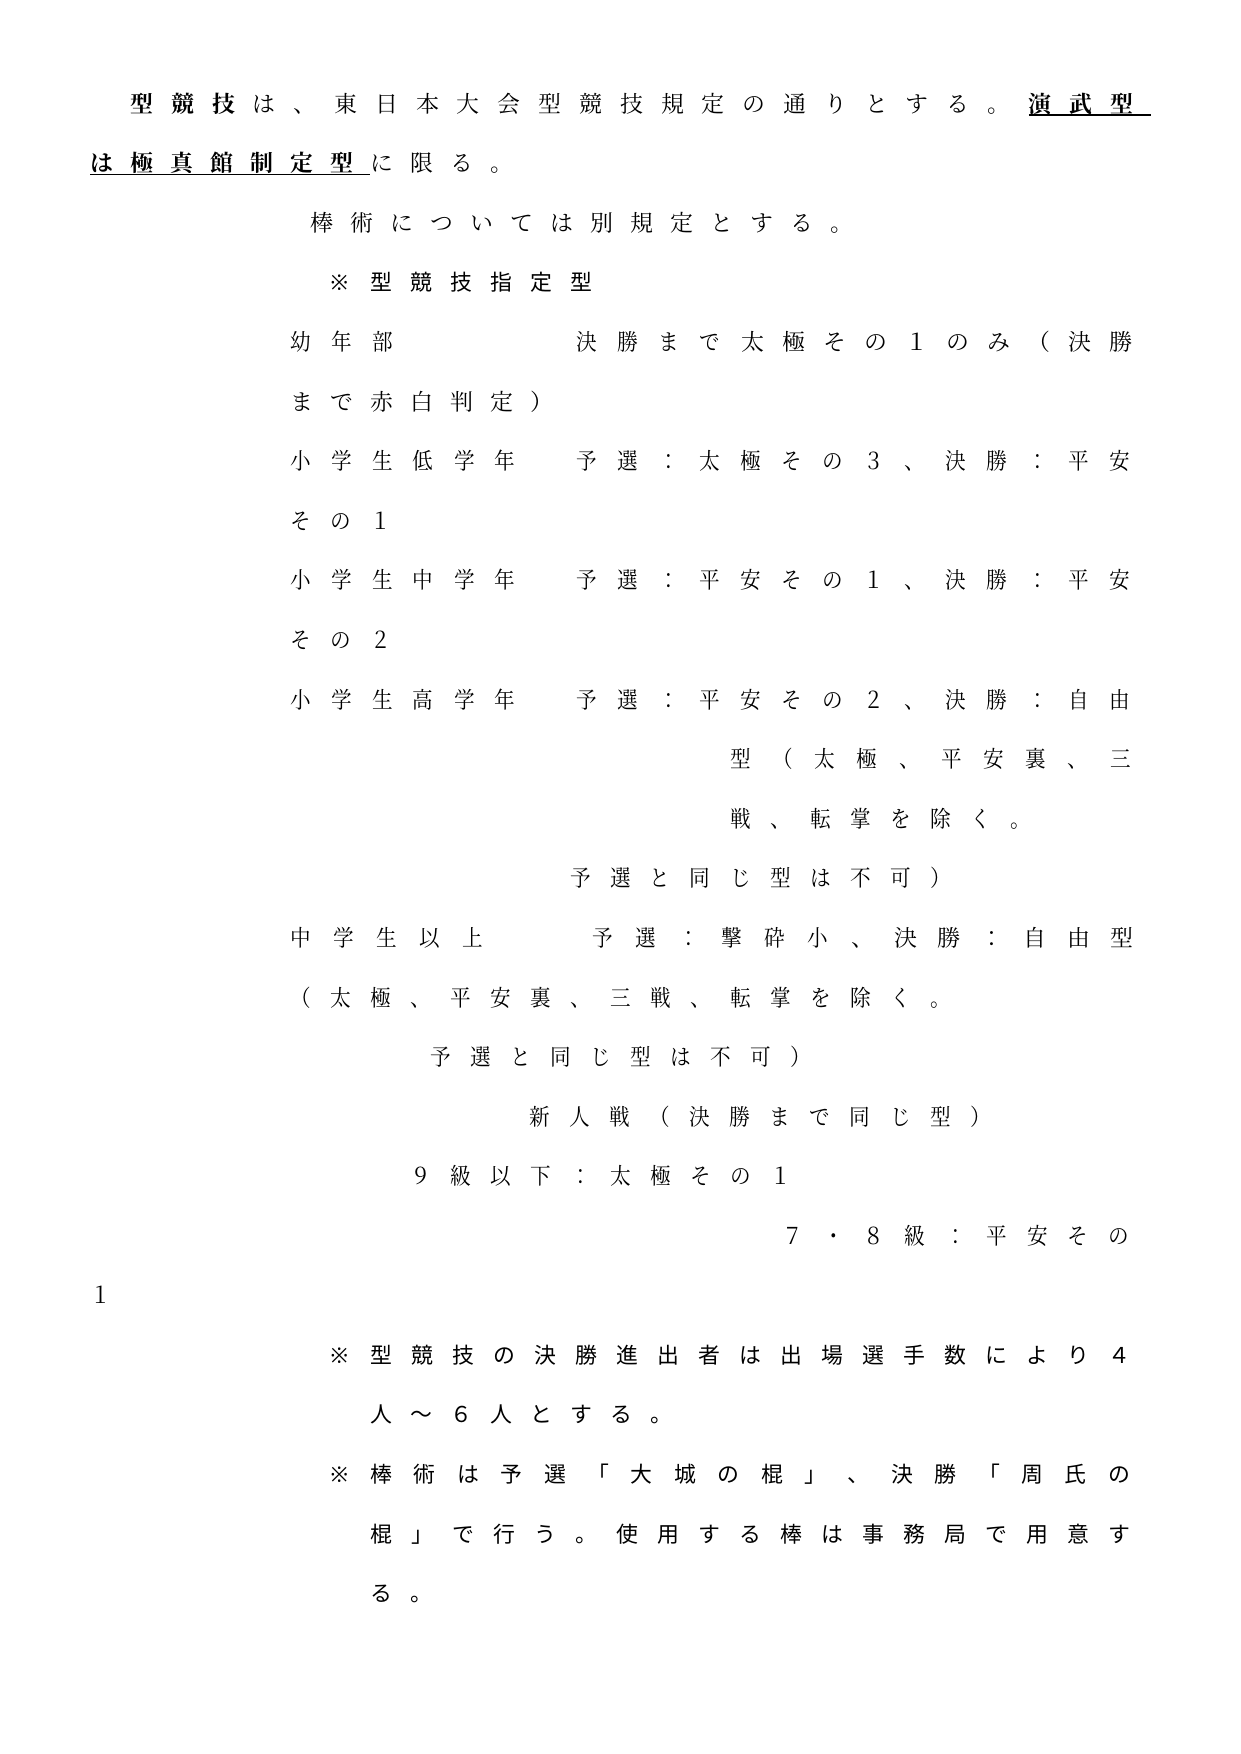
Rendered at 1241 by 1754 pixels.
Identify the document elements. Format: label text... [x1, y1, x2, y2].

list 型競技指定型 [320, 251, 1150, 311]
list 棒術は予選「大城の棍」、決勝「周氏の棍」で行う。使用する棒は事務局で用意する。 [320, 1443, 1150, 1622]
text 幼年部 決勝まで太極その１のみ（決勝まで赤白判定） [271, 311, 1150, 430]
text 小学生中学年 予選：平安その１、決勝：平安その２ [271, 549, 1150, 668]
text 小学生高学年 予選：平安その２、決勝：自由型（太極、平安裏、三戦、転掌を除く。 [289, 668, 1150, 847]
text 予選と同じ型は不可） [289, 847, 1150, 907]
text 中学生以上 予選：撃砕小、決勝：自由型（太極、平安裏、三戦、転掌を除く。 [271, 907, 1150, 1026]
text 新人戦（決勝まで同じ型） [90, 1086, 1150, 1145]
text 型競技は、東日本大会型競技規定の通りとする。演武型は極真館制定型に限る。 [90, 73, 1150, 192]
text ９級以下：太極その１ [90, 1145, 1150, 1205]
text 棒術については別規定とする。 [231, 192, 1150, 251]
text 小学生低学年 予選：太極その３、決勝：平安その１ [271, 430, 1150, 549]
text ７・８級：平安その１ [90, 1205, 1150, 1324]
list 型競技の決勝進出者は出場選手数により４人～６人とする。 [320, 1324, 1150, 1443]
text 予選と同じ型は不可） [271, 1026, 1150, 1086]
